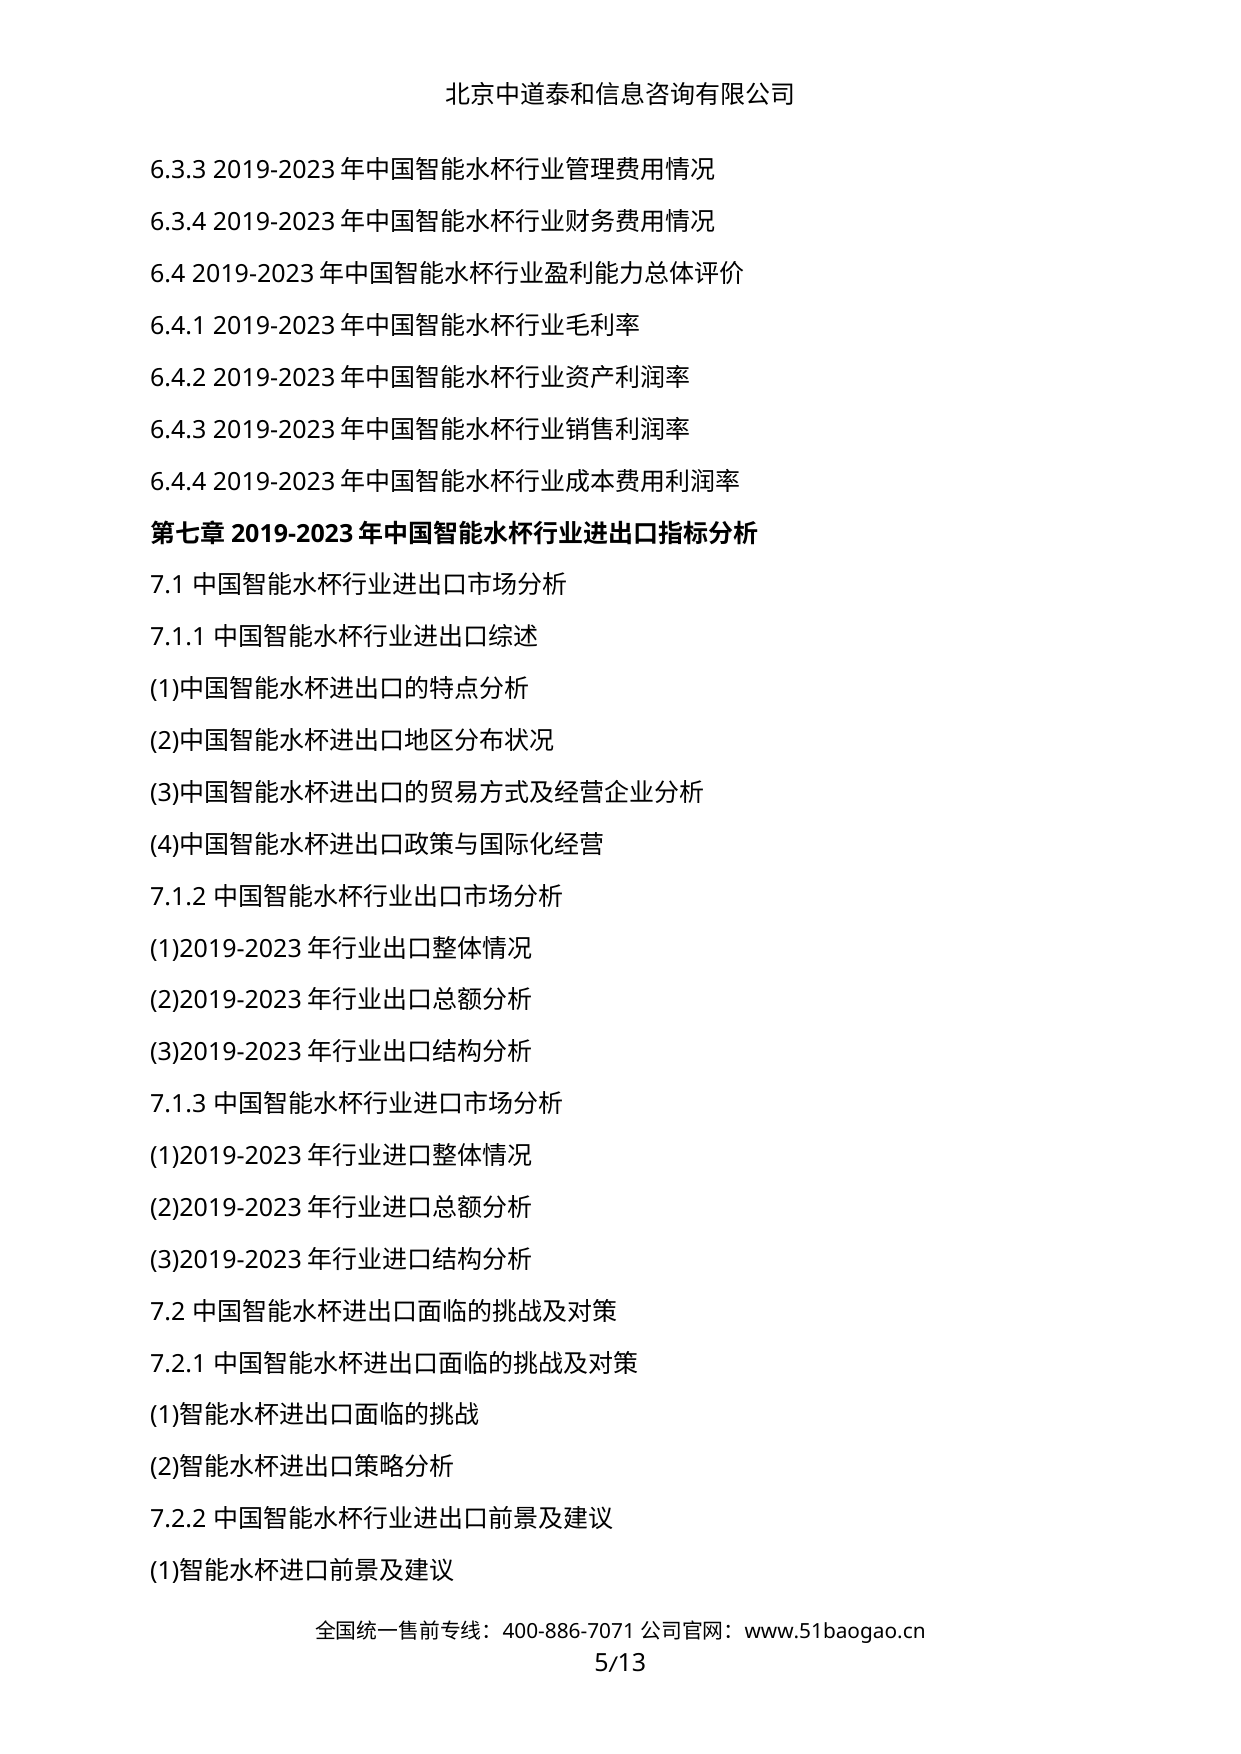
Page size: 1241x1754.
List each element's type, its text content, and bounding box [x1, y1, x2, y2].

text (3)中国智能水杯进出口的贸易方式及经营企业分析 [150, 772, 1090, 809]
text 6.3.3 2019-2023年中国智能水杯行业管理费用情况 [150, 150, 1090, 186]
text 7.2.2 中国智能水杯行业进出口前景及建议 [150, 1499, 1090, 1535]
text 7.2 中国智能水杯进出口面临的挑战及对策 [150, 1291, 1090, 1327]
text (1)智能水杯进出口面临的挑战 [150, 1395, 1090, 1431]
text (3)2019-2023年行业出口结构分析 [150, 1032, 1090, 1068]
text (1)2019-2023年行业进口整体情况 [150, 1136, 1090, 1172]
text 第七章 2019-2023年中国智能水杯行业进出口指标分析 [150, 513, 1090, 549]
text (2)2019-2023年行业进口总额分析 [150, 1187, 1090, 1224]
text 6.3.4 2019-2023年中国智能水杯行业财务费用情况 [150, 202, 1090, 238]
text (2)中国智能水杯进出口地区分布状况 [150, 721, 1090, 757]
text 7.1.1 中国智能水杯行业进出口综述 [150, 617, 1090, 653]
text (1)中国智能水杯进出口的特点分析 [150, 669, 1090, 705]
text 7.1.2 中国智能水杯行业出口市场分析 [150, 876, 1090, 912]
text (1)2019-2023年行业出口整体情况 [150, 928, 1090, 964]
text 6.4.1 2019-2023年中国智能水杯行业毛利率 [150, 306, 1090, 342]
text (1)智能水杯进口前景及建议 [150, 1551, 1090, 1587]
text 7.1 中国智能水杯行业进出口市场分析 [150, 565, 1090, 601]
text 7.2.1 中国智能水杯进出口面临的挑战及对策 [150, 1343, 1090, 1379]
text (4)中国智能水杯进出口政策与国际化经营 [150, 824, 1090, 861]
text 6.4 2019-2023年中国智能水杯行业盈利能力总体评价 [150, 254, 1090, 290]
text (2)智能水杯进出口策略分析 [150, 1447, 1090, 1483]
text (2)2019-2023年行业出口总额分析 [150, 980, 1090, 1016]
text 6.4.4 2019-2023年中国智能水杯行业成本费用利润率 [150, 461, 1090, 497]
text (3)2019-2023年行业进口结构分析 [150, 1239, 1090, 1276]
text 7.1.3 中国智能水杯行业进口市场分析 [150, 1084, 1090, 1120]
text 6.4.2 2019-2023年中国智能水杯行业资产利润率 [150, 357, 1090, 394]
text 6.4.3 2019-2023年中国智能水杯行业销售利润率 [150, 409, 1090, 446]
